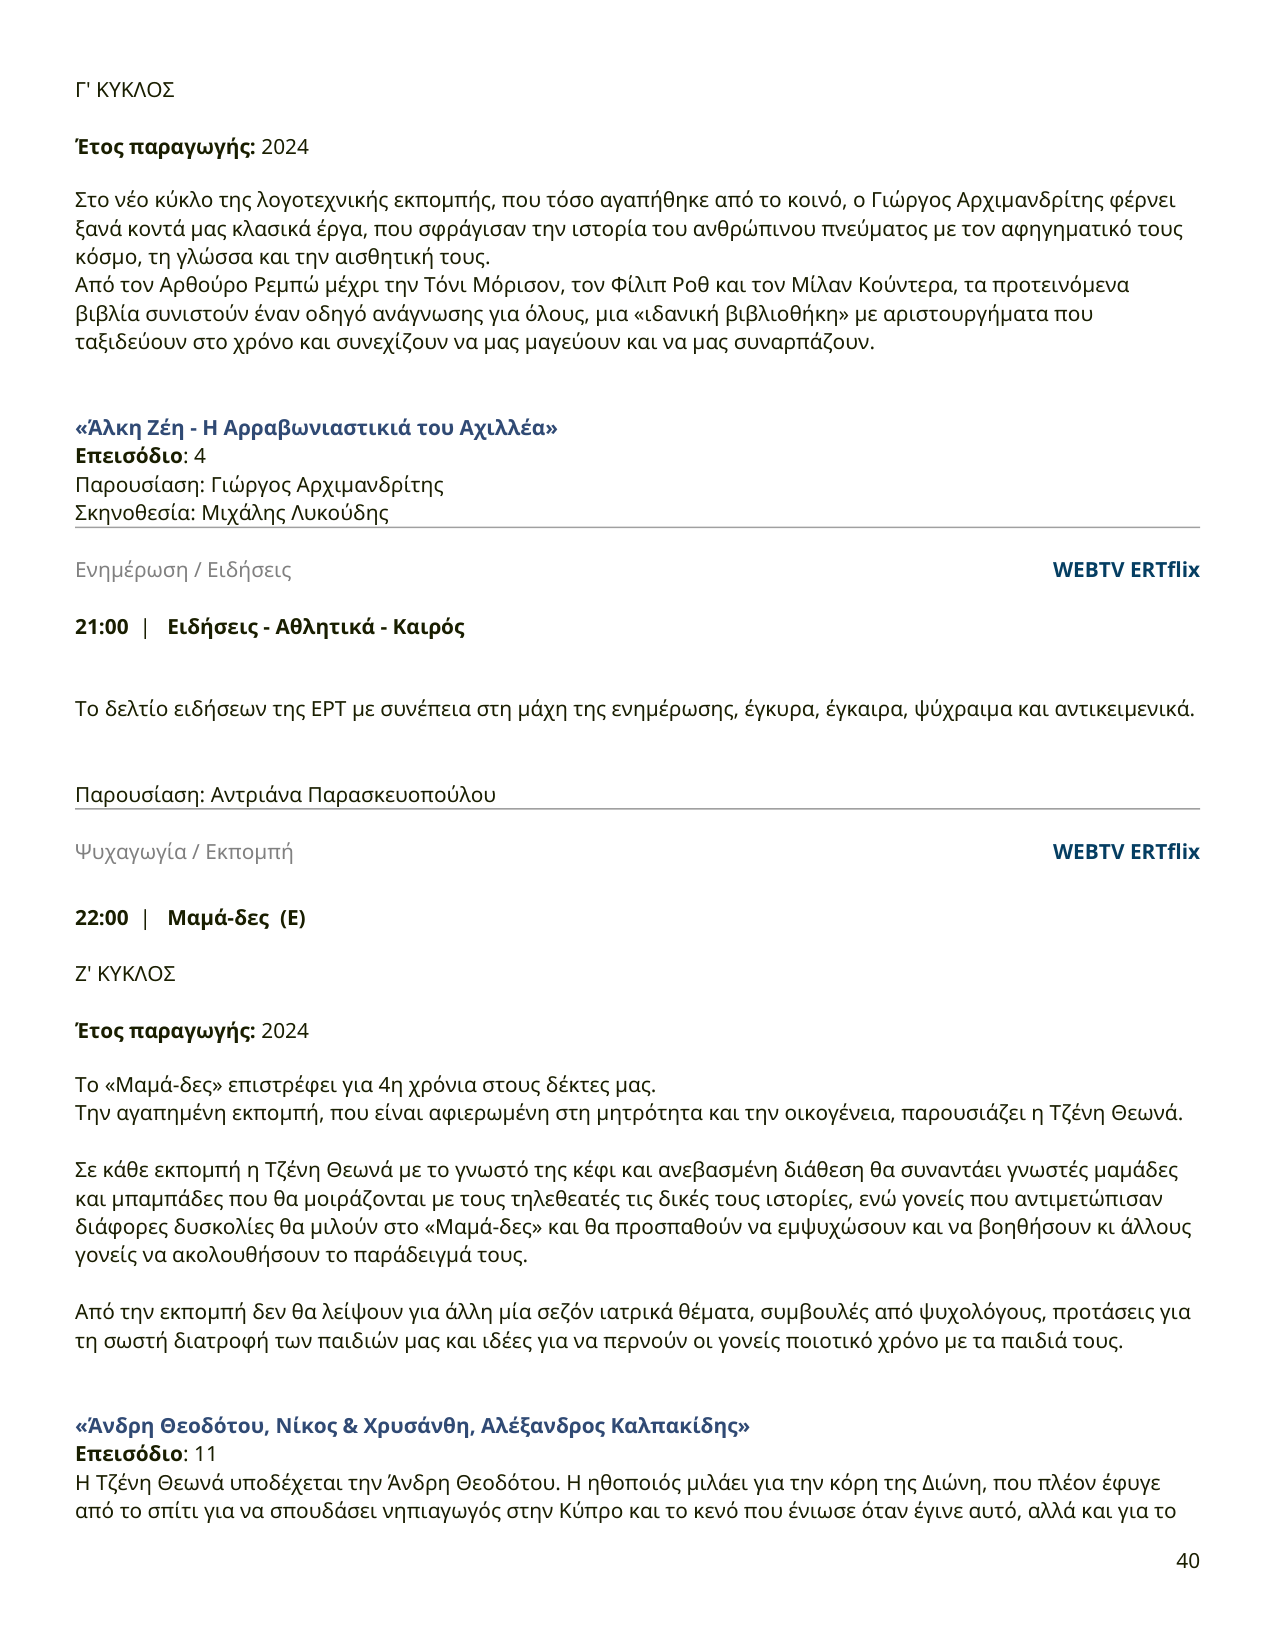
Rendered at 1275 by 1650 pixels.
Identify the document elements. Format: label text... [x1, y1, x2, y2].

table_header WEBTV ERTflix [638, 837, 1200, 865]
text Το δελτίο ειδήσεων της ΕΡΤ με συνέπεια στη μάχη της ενημέρωσης, έγκυρα, έγκαιρα, ψύχραιμα και αντικειμενικά. [75, 694, 1200, 723]
text «Άνδρη Θεοδότου, Νίκος & Χρυσάνθη, Αλέξανδρος Καλπακίδης» Eπεισόδιο: 11 [75, 1354, 1200, 1468]
text Το «Μαμά-δες» επιστρέφει για 4η χρόνια στους δέκτες μας. Την αγαπημένη εκπομπή, που είναι αφιερωμένη στη μητρότητα και την οικογένεια, παρουσιάζει η Τζένη Θεωνά. Σε κάθε εκπομπή η Τζένη Θεωνά με το γνωστό της κέφι και ανεβασμένη διάθεση θα συναντάει γνωστές μαμάδες και μπαμπάδες που θα μοιράζονται με τους τηλεθεατές τις δικές τους ιστορίες, ενώ γονείς που αντιμετώπισαν διάφορες δυσκολίες θα μιλούν στο «Μαμά-δες» και θα προσπαθούν να εμψυχώσουν και να βοηθήσουν κι άλλους γονείς να ακολουθήσουν το παράδειγμά τους. Από την εκπομπή δεν θα λείψουν για άλλη μία σεζόν ιατρικά θέματα, συμβουλές από ψυχολόγους, προτάσεις για τη σωστή διατροφή των παιδιών μας και ιδέες για να περνούν οι γονείς ποιοτικό χρόνο με τα παιδιά τους. [75, 1070, 1200, 1354]
text Στο νέο κύκλο της λογοτεχνικής εκπομπής, που τόσο αγαπήθηκε από το κοινό, ο Γιώργος Αρχιμανδρίτης φέρνει ξανά κοντά μας κλασικά έργα, που σφράγισαν την ιστορία του ανθρώπινου πνεύματος με τον αφηγηματικό τους κόσμο, τη γλώσσα και την αισθητική τους. Από τoν Αρθούρο Ρεμπώ μέχρι την Τόνι Μόρισον, τον Φίλιπ Ροθ και τον Μίλαν Κούντερα, τα προτεινόμενα βιβλία συνιστούν έναν οδηγό ανάγνωσης για όλους, μια «ιδανική βιβλιοθήκη» με αριστουργήματα που ταξιδεύουν στο χρόνο και συνεχίζουν να μας μαγεύουν και να μας συναρπάζουν. [75, 185, 1200, 356]
table_header Ψυχαγωγία / Εκπομπή [75, 837, 637, 865]
table_header WEBTV ERTflix [638, 555, 1200, 584]
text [75, 1468, 1200, 1525]
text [75, 75, 1200, 160]
text Παρουσίαση: Αντριάνα Παρασκευοπούλου [75, 723, 1200, 808]
text «Άλκη Ζέη - Η Αρραβωνιαστικιά του Αχιλλέα» Eπεισόδιο: 4 Παρουσίαση: Γιώργος Αρχιμανδρίτης Σκηνοθεσία: Μιχάλης Λυκούδης [75, 356, 1200, 526]
text 22:00 | Μαμά-δες (E) Ζ' ΚΥΚΛΟΣ Έτος παραγωγής: 2024 [75, 865, 1200, 1045]
table_header Ενημέρωση / Ειδήσεις [75, 555, 637, 584]
text 21:00 | Ειδήσεις - Αθλητικά - Καιρός [75, 584, 1200, 669]
